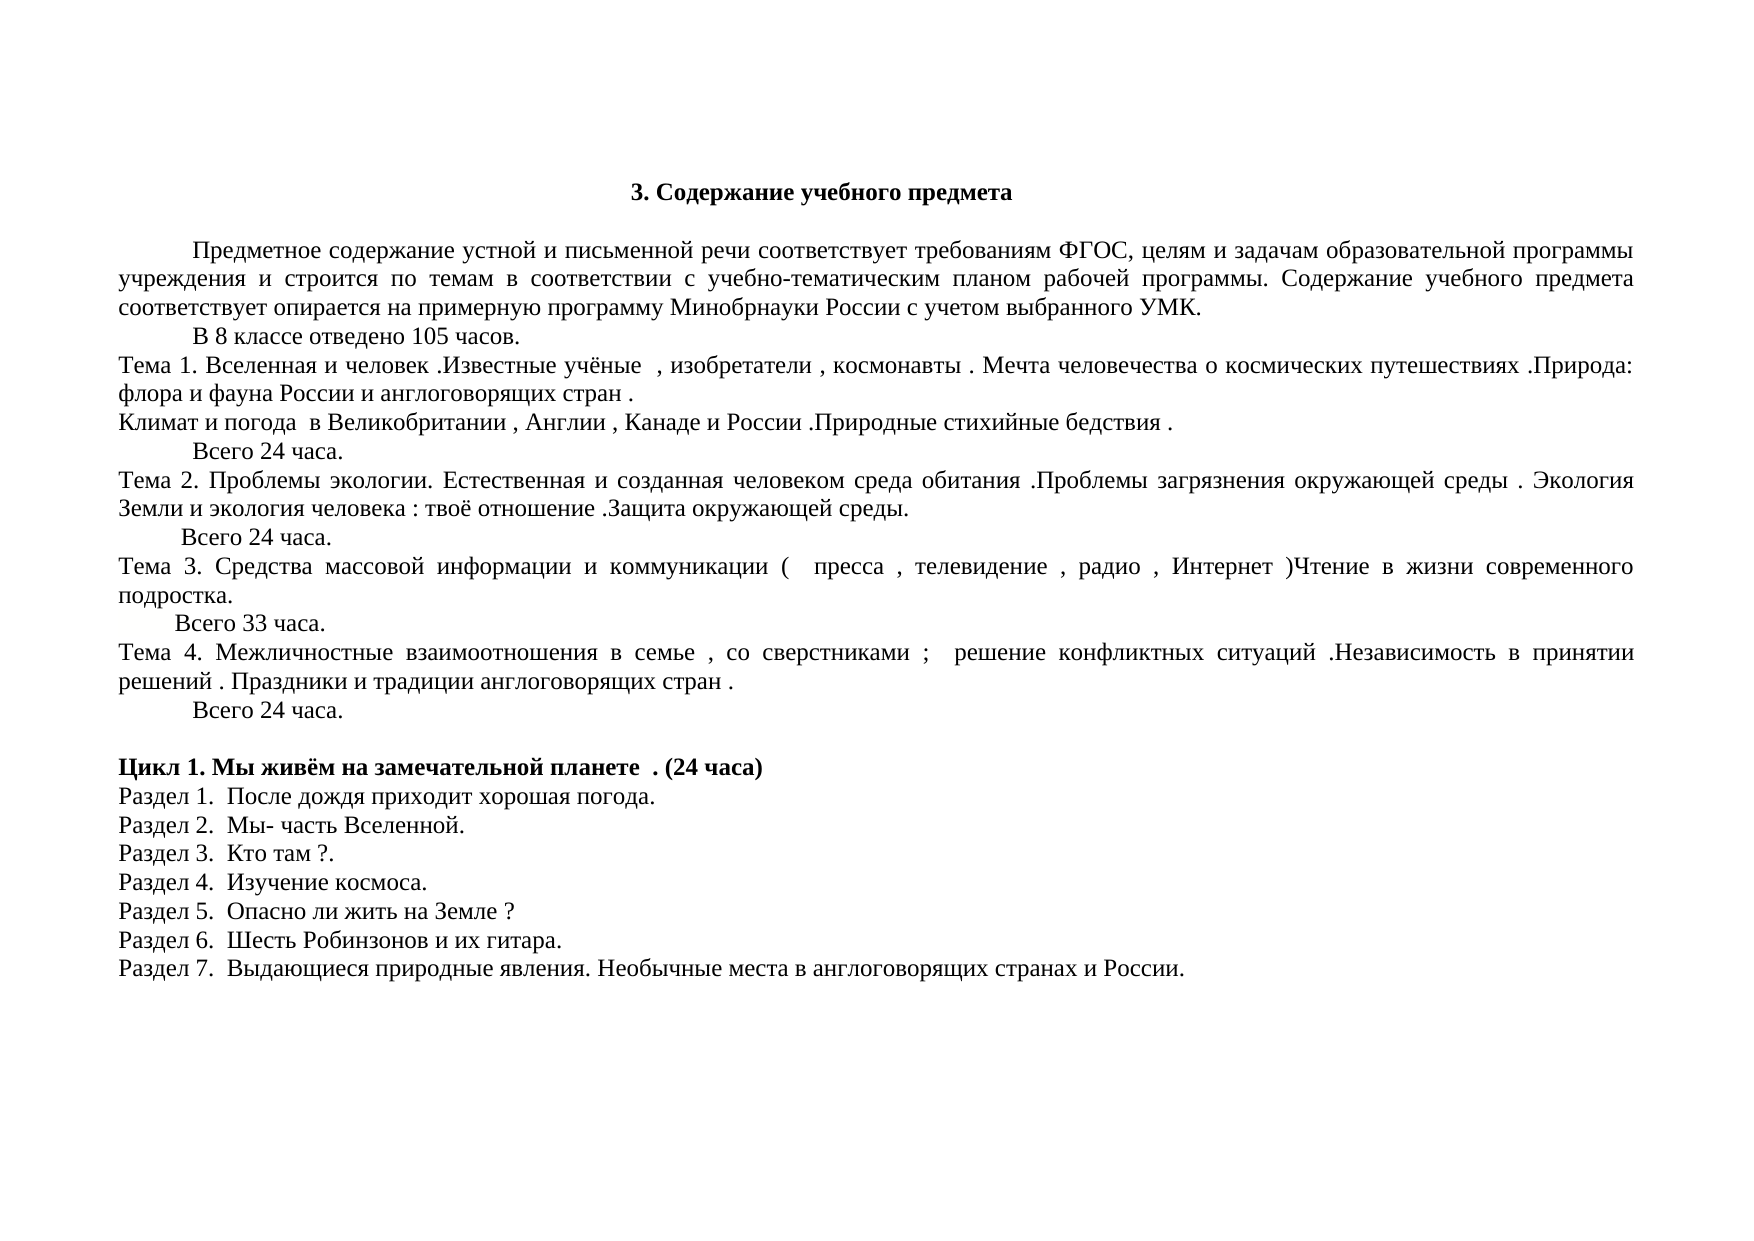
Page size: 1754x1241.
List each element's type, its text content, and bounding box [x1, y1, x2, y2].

text Цикл 1. Мы живём на замечательной планете . (24 часа) [118, 752, 1636, 781]
text Всего 24 часа. [118, 436, 1636, 465]
text Предметное содержание устной и письменной речи соответствует требованиям ФГОС, целям и задачам образовательной программы учреждения и строится по темам в соответствии с учебно-тематическим планом рабочей программы. Содержание учебного предмета соответствует опирается на примерную программу Минобрнауки России с учетом выбранного УМК. [118, 235, 1636, 321]
text Всего 24 часа. [118, 522, 1636, 551]
text Всего 24 часа. [118, 695, 1636, 723]
text Раздел 7. Выдающиеся природные явления. Необычные места в англоговорящих странах и России. [118, 953, 1636, 982]
text 3. Содержание учебного предмета [118, 177, 1636, 206]
text Тема 3. Средства массовой информации и коммуникации ( пресса , телевидение , радио , Интернет )Чтение в жизни современного подростка. [118, 551, 1636, 608]
text Раздел 1. После дождя приходит хорошая погода. [118, 781, 1636, 810]
text В 8 классе отведено 105 часов. [118, 321, 1636, 350]
text Всего 33 часа. [118, 608, 1636, 637]
text Раздел 5. Опасно ли жить на Земле ? [118, 896, 1636, 925]
text Раздел 6. Шесть Робинзонов и их гитара. [118, 925, 1636, 953]
text Раздел 2. Мы- часть Вселенной. [118, 810, 1636, 838]
text Климат и погода в Великобритании , Англии , Канаде и России .Природные стихийные бедствия . [118, 407, 1636, 436]
text Раздел 3. Кто там ?. [118, 838, 1636, 867]
text Тема 4. Межличностные взаимоотношения в семье , со сверстниками ; решение конфликтных ситуаций .Независимость в принятии решений . Праздники и традиции англоговорящих стран . [118, 637, 1636, 695]
text Раздел 4. Изучение космоса. [118, 867, 1636, 896]
text Тема 1. Вселенная и человек .Известные учёные , изобретатели , космонавты . Мечта человечества о космических путешествиях .Природа: флора и фауна России и англоговорящих стран . [118, 350, 1636, 407]
text Тема 2. Проблемы экологии. Естественная и созданная человеком среда обитания .Проблемы загрязнения окружающей среды . Экология Земли и экология человека : твоё отношение .Защита окружающей среды. [118, 465, 1636, 522]
